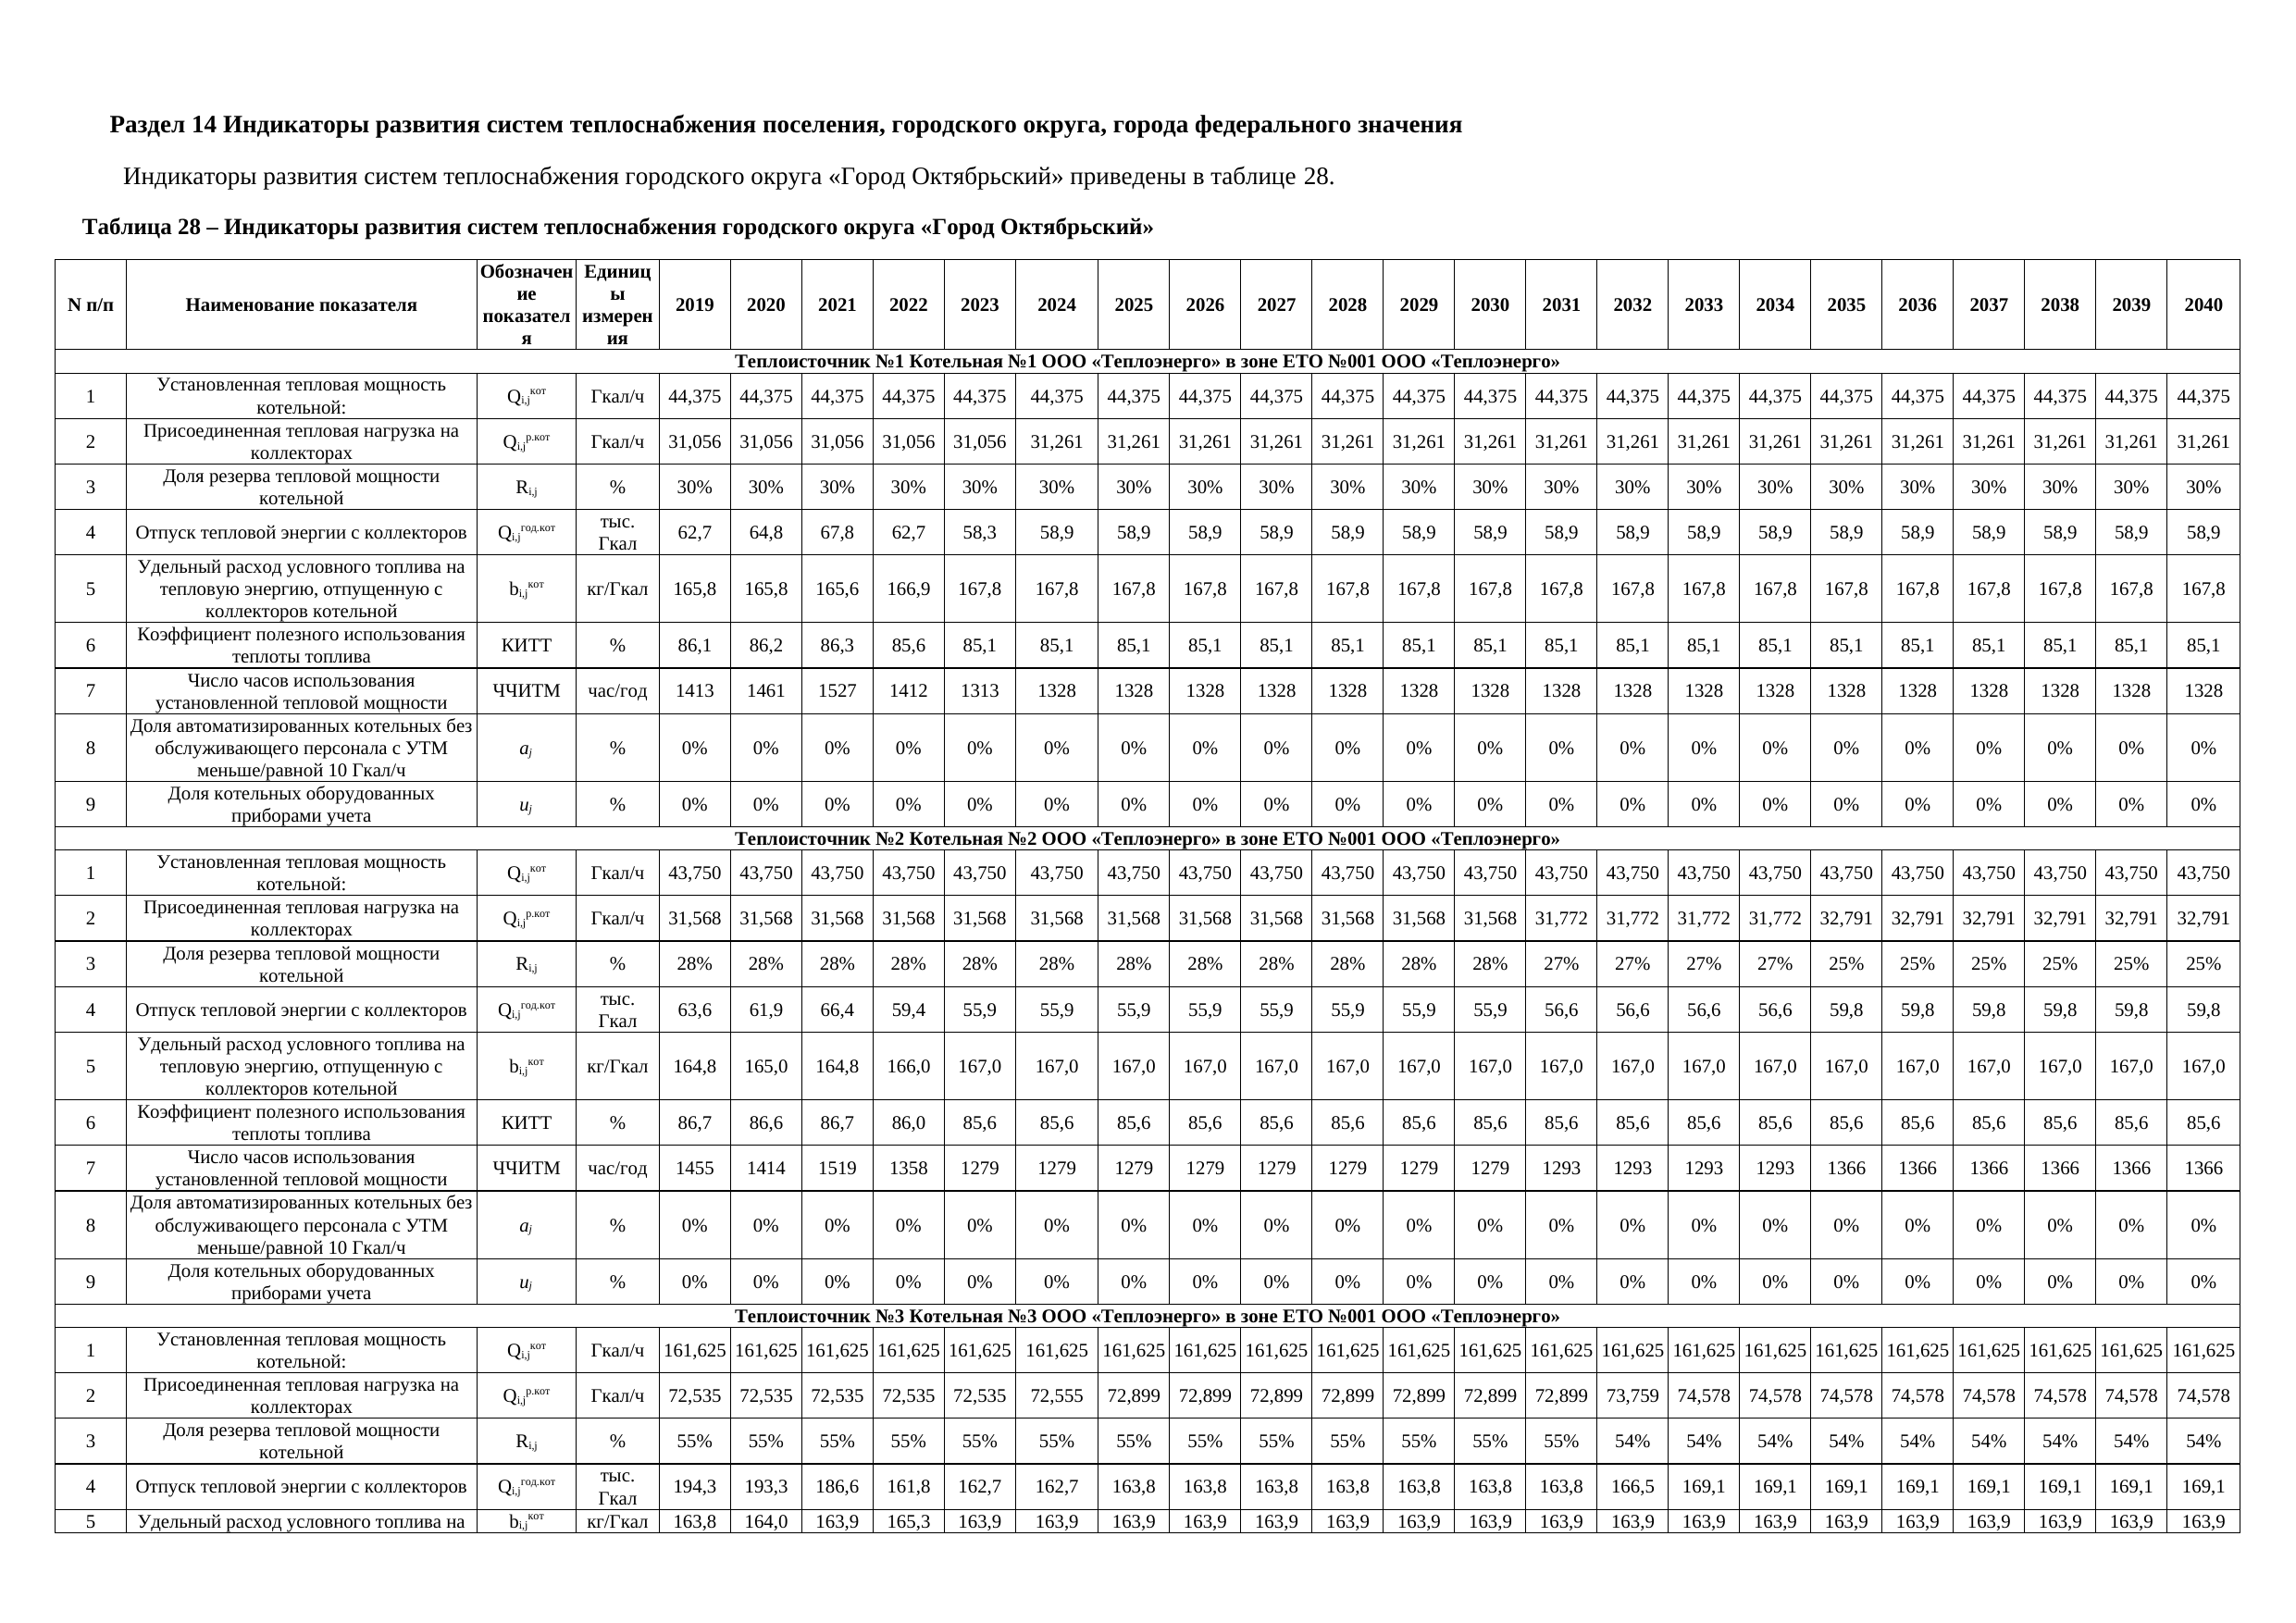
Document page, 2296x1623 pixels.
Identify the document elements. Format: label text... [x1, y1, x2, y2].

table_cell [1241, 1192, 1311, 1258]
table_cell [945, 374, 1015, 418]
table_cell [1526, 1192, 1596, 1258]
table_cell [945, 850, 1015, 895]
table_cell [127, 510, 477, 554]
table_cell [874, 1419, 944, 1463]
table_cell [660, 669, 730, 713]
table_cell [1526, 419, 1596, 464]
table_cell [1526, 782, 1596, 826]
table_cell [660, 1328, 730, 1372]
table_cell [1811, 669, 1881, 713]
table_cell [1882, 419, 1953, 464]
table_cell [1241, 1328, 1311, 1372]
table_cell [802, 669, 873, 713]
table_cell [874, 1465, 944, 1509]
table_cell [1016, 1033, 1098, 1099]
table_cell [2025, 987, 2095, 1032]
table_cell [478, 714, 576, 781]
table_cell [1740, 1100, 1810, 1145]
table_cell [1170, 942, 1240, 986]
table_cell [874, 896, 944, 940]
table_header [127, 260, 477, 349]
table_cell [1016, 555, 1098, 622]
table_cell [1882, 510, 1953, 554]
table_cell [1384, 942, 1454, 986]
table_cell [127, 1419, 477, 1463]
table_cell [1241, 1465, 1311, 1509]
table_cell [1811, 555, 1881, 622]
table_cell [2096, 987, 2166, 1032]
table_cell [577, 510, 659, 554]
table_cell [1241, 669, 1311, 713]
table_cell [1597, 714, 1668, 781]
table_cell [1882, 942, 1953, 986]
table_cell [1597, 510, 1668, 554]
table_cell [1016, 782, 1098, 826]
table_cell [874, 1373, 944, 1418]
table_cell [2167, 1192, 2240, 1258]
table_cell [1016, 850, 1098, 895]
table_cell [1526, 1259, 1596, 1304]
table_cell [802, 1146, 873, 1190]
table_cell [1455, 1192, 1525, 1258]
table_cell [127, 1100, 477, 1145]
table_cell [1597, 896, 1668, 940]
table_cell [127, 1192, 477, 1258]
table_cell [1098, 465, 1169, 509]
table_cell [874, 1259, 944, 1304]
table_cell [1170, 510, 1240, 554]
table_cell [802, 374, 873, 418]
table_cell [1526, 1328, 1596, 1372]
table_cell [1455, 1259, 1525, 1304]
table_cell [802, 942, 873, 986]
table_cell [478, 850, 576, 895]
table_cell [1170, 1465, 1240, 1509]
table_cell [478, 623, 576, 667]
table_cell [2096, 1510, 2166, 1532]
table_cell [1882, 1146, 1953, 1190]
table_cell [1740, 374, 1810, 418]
text Индикаторы развития систем теплоснабжения городского округа «Город Октябрьский» приведены в таблице 28. [55, 161, 2240, 190]
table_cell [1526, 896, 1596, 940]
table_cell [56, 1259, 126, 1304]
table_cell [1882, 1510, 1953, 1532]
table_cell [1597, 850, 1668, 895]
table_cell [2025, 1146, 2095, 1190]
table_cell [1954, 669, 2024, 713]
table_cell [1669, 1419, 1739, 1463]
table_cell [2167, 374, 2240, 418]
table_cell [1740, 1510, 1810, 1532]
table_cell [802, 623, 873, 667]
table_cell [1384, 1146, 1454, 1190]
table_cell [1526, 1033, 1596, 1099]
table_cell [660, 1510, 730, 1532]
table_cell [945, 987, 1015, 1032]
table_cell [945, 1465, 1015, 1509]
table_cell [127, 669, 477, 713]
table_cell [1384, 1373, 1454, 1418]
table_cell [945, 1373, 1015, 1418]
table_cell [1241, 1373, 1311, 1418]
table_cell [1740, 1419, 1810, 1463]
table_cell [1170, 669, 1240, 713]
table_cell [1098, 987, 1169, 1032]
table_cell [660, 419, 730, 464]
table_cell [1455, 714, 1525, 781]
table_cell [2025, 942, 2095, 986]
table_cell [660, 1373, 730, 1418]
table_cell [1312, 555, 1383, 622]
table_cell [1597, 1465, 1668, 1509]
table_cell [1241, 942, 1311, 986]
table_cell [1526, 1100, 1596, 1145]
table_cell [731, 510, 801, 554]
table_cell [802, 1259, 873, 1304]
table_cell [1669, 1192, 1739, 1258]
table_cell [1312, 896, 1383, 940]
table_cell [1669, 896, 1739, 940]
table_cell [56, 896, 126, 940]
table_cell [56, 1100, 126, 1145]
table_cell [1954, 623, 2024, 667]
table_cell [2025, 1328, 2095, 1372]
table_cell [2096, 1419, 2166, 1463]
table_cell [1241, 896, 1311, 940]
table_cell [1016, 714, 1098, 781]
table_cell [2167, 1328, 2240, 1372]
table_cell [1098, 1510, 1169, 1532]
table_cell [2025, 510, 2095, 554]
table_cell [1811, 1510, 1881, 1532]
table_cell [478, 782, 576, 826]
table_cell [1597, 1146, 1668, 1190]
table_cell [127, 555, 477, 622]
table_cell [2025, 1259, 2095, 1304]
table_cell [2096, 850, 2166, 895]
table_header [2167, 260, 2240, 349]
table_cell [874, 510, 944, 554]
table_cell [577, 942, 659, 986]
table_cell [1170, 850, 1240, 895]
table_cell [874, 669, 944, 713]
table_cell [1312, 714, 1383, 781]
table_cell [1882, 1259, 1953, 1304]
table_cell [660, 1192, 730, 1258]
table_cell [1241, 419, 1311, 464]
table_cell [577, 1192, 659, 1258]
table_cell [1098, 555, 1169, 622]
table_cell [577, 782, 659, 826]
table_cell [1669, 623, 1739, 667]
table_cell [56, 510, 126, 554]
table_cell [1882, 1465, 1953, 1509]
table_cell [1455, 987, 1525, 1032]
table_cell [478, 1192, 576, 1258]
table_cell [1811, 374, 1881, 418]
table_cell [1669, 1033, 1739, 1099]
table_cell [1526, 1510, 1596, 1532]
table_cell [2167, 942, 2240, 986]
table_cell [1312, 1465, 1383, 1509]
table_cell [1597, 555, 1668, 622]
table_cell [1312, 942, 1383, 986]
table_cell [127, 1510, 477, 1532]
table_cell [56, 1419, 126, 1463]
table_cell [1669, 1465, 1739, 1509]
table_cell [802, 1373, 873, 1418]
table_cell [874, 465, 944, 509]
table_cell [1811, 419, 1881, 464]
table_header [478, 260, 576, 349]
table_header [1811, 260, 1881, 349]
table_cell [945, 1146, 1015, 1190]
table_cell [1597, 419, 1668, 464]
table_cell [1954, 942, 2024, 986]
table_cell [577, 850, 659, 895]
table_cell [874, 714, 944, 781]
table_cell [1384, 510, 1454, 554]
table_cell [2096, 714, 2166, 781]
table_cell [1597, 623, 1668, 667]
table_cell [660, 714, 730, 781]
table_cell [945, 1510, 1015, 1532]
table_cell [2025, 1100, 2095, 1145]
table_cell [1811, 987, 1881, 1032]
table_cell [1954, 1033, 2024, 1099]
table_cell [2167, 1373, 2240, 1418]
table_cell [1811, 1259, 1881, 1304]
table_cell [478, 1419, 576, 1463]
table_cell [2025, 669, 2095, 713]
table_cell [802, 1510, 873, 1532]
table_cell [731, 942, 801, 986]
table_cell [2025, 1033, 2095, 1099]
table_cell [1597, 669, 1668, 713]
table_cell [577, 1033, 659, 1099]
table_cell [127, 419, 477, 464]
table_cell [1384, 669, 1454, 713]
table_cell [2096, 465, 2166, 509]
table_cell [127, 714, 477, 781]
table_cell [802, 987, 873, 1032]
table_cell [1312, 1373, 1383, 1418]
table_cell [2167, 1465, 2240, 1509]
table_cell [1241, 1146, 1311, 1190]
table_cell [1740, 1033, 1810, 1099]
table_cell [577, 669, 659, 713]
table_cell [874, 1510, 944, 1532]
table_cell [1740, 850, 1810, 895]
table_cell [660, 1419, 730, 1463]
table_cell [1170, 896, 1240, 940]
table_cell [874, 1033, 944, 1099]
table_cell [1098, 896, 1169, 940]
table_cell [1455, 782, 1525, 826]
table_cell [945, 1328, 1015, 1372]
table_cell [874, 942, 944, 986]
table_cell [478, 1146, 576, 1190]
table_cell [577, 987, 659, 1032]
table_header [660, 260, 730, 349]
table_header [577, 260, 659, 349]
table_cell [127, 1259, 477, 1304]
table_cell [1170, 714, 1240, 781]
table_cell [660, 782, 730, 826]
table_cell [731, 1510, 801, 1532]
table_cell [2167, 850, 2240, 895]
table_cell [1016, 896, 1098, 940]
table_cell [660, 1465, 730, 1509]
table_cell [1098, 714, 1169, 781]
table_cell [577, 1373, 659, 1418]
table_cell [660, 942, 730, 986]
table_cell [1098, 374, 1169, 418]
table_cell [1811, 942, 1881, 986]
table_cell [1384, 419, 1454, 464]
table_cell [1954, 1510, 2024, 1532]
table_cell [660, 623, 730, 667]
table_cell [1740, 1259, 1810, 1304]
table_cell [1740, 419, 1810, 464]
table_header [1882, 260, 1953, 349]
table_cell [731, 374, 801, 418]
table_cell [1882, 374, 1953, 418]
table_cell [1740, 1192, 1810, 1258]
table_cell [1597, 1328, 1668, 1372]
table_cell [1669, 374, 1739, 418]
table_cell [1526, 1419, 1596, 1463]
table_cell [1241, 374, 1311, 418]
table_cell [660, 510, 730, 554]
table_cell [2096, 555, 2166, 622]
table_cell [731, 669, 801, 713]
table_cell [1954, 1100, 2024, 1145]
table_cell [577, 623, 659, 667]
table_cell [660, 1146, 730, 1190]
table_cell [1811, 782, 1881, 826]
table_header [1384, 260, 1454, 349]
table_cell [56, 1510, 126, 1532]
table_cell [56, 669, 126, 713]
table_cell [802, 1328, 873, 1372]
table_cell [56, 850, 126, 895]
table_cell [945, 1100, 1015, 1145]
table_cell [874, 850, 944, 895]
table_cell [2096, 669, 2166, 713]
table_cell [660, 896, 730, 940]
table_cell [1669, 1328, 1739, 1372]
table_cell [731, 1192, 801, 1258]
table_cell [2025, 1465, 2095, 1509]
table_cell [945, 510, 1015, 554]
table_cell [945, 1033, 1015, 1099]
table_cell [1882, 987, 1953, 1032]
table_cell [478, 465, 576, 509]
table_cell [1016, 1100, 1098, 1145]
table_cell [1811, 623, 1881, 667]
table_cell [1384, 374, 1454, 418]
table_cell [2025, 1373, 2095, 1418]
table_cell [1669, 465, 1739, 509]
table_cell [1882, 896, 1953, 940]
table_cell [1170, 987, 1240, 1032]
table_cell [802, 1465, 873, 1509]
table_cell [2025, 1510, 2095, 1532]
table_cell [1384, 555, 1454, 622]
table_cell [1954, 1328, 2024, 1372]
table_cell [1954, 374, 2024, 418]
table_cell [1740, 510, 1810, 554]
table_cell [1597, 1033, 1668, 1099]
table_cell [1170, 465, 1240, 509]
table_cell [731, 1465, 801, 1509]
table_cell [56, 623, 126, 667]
text Таблица 28 – Индикаторы развития систем теплоснабжения городского округа «Город Октябрьский» [55, 213, 2240, 240]
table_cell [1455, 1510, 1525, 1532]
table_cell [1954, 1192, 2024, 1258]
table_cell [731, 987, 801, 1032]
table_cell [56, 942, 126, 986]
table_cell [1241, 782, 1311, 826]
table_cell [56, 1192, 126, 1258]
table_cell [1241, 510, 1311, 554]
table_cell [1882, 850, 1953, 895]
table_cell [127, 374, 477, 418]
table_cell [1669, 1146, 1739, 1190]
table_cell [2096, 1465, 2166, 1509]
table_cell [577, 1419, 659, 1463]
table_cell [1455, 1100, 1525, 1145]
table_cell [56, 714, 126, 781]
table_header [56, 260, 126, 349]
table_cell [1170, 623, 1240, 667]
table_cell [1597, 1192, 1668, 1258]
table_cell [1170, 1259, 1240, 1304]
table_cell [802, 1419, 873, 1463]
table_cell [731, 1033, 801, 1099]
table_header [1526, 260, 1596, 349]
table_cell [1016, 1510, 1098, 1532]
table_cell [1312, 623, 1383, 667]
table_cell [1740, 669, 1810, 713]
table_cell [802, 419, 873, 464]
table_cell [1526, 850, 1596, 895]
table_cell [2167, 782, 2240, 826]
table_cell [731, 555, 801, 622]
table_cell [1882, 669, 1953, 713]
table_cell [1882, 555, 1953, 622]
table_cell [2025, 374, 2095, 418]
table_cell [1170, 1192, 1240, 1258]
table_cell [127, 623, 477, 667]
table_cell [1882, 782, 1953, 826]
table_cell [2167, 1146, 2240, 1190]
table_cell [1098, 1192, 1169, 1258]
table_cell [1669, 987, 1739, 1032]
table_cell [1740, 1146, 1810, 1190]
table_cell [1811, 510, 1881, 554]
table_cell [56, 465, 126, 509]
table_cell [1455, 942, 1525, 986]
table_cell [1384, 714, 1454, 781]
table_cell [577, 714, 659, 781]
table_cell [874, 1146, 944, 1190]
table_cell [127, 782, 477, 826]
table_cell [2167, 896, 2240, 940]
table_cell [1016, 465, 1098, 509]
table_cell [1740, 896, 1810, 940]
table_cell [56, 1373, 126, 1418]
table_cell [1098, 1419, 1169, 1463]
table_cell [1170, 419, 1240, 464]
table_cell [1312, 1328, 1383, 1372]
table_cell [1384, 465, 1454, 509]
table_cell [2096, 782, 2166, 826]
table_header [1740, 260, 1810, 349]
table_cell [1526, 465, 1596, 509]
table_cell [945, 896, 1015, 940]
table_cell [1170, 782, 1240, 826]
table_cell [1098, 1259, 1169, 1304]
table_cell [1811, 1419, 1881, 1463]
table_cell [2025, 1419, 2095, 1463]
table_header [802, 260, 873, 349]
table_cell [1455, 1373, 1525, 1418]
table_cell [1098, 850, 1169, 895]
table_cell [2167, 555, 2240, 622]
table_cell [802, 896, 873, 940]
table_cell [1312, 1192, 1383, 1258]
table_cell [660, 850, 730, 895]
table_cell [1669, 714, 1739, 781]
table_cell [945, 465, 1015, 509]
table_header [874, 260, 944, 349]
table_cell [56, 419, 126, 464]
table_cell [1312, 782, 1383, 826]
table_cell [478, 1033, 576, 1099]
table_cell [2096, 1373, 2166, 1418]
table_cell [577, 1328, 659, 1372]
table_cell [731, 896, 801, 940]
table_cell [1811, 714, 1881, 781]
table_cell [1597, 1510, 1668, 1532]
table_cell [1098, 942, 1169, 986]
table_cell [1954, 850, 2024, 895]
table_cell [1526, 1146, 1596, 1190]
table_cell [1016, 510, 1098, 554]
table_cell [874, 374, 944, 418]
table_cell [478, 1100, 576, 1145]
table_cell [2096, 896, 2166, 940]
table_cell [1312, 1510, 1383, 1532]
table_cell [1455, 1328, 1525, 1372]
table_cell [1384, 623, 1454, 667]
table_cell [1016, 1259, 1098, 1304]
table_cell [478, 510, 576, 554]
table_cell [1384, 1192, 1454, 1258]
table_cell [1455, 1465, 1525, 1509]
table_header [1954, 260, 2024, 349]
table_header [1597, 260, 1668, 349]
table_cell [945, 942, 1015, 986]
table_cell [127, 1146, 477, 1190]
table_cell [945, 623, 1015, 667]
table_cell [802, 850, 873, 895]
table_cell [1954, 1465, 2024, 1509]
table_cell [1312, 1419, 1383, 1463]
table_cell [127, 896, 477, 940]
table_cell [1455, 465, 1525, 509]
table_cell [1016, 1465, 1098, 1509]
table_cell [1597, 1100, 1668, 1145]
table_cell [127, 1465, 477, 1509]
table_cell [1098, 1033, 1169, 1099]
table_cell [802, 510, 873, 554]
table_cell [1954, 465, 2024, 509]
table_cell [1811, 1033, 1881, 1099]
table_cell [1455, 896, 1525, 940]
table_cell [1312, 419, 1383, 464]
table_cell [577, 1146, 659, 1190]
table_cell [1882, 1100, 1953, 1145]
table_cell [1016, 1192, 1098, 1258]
list Индикаторы развития систем теплоснабжения поселения, городского округа, города федерального значения [41, 109, 2240, 138]
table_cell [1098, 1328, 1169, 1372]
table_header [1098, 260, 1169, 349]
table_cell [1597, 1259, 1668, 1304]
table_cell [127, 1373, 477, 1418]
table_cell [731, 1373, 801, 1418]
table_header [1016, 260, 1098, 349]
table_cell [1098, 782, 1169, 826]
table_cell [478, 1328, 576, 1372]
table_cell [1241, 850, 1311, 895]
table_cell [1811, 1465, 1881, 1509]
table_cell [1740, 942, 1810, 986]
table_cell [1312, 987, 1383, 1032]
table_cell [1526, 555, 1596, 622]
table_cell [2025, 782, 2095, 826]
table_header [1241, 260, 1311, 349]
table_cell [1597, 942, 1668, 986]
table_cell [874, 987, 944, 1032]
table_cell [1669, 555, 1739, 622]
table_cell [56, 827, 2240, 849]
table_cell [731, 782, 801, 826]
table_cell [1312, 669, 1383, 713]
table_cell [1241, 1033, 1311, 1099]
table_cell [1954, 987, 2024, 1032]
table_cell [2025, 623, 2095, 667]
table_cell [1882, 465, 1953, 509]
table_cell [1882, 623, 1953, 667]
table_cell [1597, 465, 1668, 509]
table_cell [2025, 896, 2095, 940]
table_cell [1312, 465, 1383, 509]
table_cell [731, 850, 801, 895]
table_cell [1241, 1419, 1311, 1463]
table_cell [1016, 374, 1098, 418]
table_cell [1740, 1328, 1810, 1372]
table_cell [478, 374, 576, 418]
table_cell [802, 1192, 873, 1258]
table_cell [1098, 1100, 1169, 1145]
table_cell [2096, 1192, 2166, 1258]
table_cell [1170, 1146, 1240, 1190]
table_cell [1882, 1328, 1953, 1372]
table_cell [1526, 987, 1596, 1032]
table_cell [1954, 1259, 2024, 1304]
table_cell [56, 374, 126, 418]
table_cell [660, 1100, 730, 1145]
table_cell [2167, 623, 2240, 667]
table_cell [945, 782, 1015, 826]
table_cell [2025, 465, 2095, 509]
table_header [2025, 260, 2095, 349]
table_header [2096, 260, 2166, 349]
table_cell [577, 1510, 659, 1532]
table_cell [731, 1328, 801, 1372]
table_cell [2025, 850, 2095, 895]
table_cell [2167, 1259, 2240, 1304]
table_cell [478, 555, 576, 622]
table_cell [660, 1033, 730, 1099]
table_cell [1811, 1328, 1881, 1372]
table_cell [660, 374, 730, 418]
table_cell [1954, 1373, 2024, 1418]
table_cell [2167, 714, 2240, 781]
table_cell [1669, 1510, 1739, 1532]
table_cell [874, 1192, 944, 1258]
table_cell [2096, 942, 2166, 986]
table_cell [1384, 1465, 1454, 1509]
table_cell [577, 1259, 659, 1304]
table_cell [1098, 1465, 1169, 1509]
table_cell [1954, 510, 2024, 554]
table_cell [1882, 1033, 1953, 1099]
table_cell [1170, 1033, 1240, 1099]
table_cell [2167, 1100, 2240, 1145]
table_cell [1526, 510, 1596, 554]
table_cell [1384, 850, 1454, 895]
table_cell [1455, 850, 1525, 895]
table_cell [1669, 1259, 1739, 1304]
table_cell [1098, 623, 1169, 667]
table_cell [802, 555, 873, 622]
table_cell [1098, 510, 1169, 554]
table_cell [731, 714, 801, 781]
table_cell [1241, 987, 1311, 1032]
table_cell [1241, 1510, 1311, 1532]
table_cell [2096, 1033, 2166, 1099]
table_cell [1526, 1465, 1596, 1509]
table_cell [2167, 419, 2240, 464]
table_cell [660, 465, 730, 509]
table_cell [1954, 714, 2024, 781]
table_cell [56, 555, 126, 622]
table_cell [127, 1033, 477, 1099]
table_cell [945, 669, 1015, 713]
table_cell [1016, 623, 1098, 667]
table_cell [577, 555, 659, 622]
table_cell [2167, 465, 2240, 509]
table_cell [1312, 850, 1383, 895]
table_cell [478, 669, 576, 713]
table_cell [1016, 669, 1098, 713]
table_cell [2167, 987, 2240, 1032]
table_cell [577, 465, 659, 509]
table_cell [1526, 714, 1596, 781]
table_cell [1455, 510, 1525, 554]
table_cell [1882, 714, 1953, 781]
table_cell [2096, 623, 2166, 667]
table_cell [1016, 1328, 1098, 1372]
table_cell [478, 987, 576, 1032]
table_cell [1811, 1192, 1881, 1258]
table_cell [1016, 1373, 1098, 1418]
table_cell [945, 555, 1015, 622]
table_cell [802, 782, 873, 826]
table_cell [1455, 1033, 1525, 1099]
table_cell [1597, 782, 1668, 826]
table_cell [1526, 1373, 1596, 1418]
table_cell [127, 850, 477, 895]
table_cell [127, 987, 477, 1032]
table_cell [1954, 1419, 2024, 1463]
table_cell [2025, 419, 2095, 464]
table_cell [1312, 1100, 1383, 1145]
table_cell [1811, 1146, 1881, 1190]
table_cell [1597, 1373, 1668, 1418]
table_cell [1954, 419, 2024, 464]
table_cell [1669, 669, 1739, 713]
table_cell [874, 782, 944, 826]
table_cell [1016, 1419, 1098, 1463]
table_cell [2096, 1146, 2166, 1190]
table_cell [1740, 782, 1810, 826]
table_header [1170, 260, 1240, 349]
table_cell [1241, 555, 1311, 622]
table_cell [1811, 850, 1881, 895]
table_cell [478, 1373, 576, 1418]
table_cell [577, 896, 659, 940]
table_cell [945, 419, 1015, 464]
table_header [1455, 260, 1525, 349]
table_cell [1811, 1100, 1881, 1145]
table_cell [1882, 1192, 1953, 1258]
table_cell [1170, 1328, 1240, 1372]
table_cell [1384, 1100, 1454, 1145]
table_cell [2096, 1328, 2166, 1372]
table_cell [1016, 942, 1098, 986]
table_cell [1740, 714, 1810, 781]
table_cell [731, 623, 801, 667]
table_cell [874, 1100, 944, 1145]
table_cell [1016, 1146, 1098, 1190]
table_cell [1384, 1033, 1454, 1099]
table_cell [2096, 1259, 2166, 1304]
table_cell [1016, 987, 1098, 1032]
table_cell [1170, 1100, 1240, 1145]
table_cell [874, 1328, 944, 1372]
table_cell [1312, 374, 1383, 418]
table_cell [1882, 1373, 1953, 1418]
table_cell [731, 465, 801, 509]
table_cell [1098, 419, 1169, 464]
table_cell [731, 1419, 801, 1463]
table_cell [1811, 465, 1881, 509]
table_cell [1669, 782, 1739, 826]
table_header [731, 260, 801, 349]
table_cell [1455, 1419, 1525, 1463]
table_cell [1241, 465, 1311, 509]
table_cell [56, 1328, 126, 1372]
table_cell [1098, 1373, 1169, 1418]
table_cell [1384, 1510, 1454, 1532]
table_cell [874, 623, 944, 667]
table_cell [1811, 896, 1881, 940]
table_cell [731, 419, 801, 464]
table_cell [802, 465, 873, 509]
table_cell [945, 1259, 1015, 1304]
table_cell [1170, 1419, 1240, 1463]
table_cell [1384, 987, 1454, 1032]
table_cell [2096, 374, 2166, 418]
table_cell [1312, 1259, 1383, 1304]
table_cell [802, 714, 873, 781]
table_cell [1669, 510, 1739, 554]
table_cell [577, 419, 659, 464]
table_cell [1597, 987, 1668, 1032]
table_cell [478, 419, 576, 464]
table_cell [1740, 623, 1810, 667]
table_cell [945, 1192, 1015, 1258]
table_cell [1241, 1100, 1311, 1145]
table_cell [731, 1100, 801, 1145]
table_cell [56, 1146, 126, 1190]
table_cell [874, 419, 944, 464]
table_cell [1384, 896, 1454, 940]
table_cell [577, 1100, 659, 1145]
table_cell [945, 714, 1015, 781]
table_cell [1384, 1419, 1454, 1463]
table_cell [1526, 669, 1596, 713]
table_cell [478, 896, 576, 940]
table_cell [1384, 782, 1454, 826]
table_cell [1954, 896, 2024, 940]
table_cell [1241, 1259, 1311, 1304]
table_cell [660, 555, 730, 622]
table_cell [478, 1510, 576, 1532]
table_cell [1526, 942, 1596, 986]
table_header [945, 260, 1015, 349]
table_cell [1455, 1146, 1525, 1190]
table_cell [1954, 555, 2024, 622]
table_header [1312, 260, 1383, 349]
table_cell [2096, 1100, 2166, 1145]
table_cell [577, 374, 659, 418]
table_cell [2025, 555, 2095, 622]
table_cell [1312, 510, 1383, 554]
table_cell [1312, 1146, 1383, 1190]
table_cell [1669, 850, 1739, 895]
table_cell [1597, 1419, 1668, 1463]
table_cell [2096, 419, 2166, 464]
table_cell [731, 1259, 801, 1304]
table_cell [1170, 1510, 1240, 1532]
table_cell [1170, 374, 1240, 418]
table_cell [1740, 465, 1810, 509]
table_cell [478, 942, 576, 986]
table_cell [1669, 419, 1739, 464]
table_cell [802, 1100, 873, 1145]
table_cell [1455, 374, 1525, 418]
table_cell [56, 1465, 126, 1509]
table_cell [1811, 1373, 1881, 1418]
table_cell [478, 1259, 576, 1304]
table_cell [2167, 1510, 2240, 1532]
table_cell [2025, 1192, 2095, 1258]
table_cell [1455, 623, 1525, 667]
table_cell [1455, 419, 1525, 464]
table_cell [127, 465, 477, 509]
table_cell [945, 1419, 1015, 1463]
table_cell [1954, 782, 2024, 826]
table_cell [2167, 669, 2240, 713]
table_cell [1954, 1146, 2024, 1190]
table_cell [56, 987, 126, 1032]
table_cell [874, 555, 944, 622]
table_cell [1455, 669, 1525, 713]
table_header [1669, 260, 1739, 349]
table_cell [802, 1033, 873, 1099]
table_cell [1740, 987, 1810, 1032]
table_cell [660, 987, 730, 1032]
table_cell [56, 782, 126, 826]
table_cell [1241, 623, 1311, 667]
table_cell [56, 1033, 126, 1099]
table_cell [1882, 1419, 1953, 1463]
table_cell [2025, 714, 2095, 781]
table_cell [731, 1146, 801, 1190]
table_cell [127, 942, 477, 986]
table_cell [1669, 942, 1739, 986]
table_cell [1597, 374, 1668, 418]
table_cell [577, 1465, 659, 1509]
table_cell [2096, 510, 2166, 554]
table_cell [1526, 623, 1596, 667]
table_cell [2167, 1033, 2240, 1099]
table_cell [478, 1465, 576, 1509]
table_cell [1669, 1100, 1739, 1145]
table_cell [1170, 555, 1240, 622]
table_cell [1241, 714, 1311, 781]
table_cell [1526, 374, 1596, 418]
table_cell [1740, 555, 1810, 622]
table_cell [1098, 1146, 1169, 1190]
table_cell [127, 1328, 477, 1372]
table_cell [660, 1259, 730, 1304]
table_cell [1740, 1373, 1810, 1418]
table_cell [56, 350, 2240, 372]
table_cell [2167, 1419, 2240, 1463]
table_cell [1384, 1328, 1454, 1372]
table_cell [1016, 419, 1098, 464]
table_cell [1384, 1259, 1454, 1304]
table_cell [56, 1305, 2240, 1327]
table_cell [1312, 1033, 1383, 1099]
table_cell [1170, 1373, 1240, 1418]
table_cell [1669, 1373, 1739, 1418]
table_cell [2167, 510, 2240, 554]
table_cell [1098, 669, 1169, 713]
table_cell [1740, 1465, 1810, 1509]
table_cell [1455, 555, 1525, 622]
